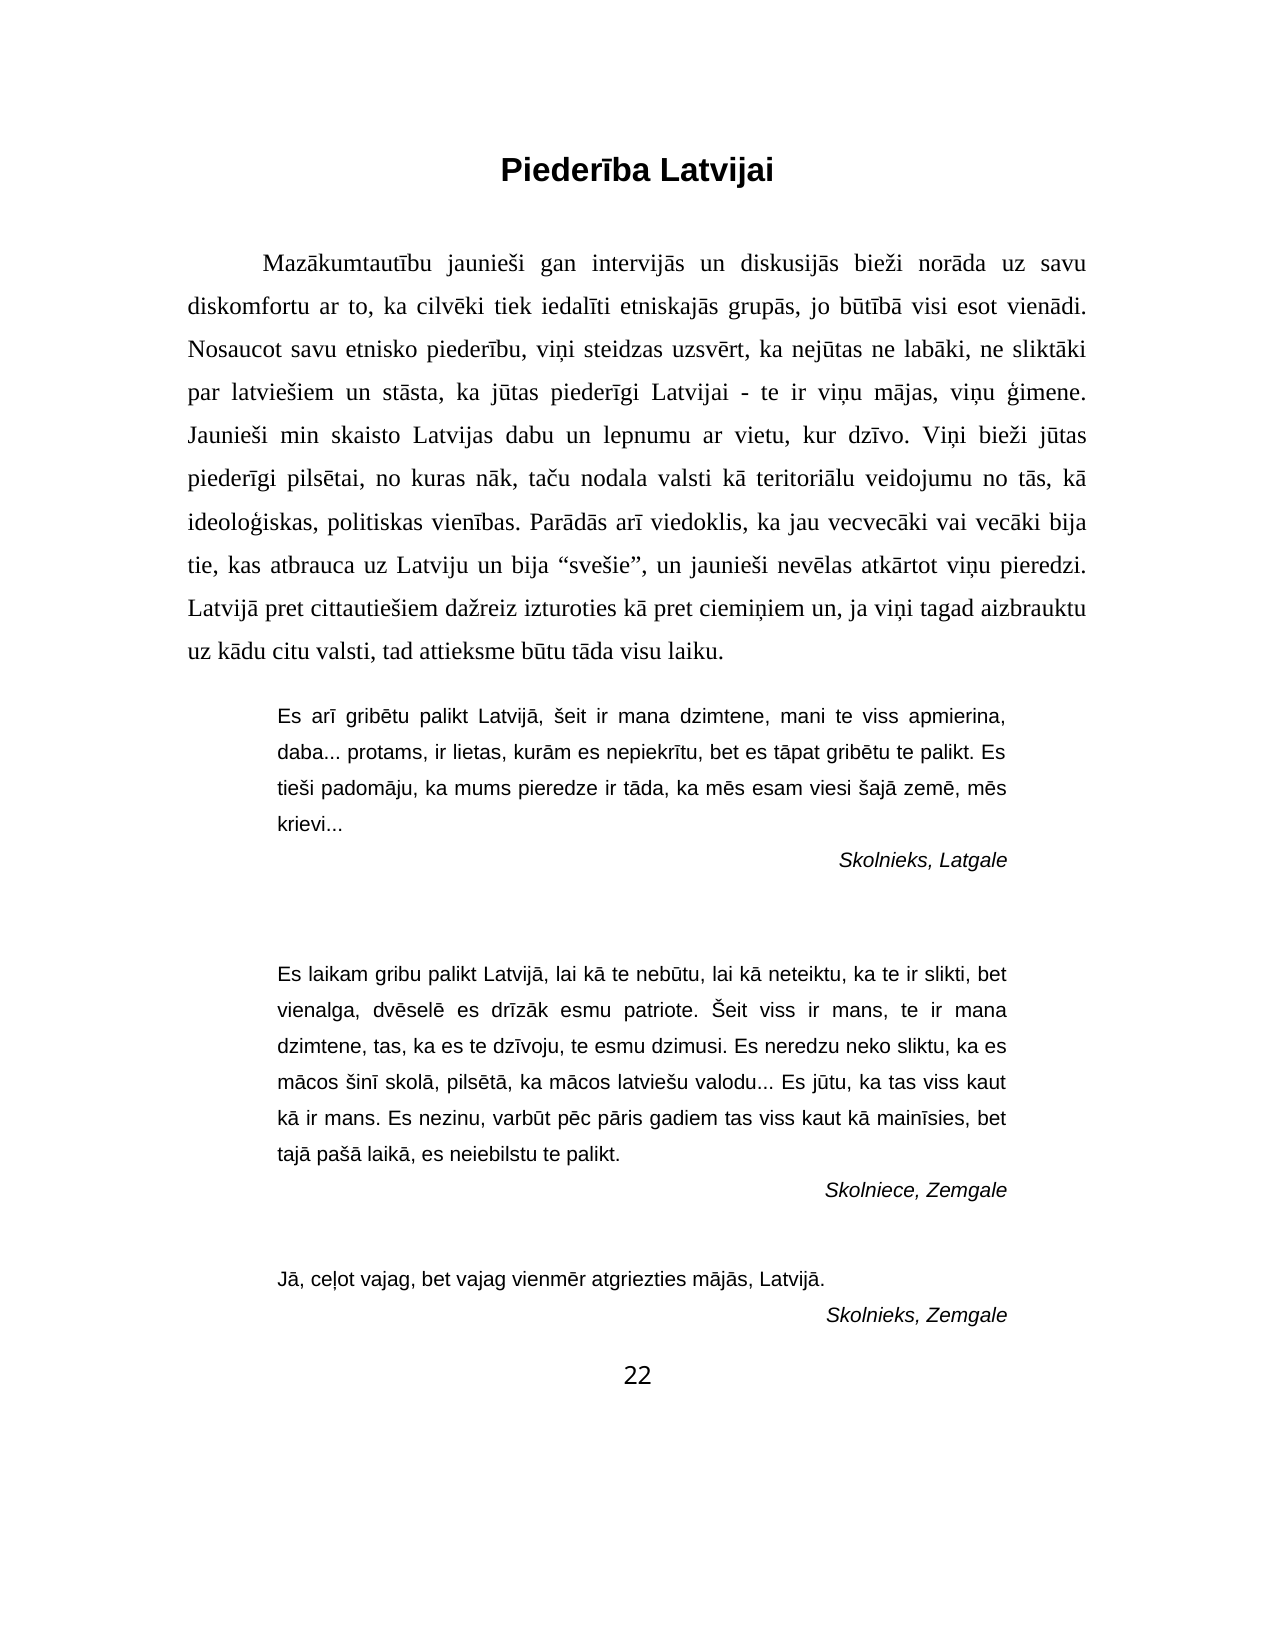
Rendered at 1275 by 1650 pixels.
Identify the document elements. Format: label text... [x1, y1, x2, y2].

subtitle Piederība Latvijai [187, 150, 1087, 188]
table_cell Jā, ceļot vajag, bet vajag vienmēr atgriezties mājās, Latvijā. Skolnieks, Zemgale [266, 1267, 1019, 1341]
table_cell Es laikam gribu palikt Latvijā, lai kā te nebūtu, lai kā neteiktu, ka te ir slikti, bet vienalga, dvēselē es drīzāk esmu patriote. Šeit viss ir mans, te ir mana dzimtene, tas, ka es te dzīvoju, te esmu dzimusi. Es neredzu neko sliktu, ka es mācos šinī skolā, pilsētā, ka mācos latviešu valodu... Es jūtu, ka tas viss kaut kā ir mans. Es nezinu, varbūt pēc pāris gadiem tas viss kaut kā mainīsies, bet tajā pašā laikā, es neiebilstu te palikt. Skolniece, Zemgale [266, 937, 1019, 1267]
table_header Es arī gribētu palikt Latvijā, šeit ir mana dzimtene, mani te viss apmierina, daba... protams, ir lietas, kurām es nepiekrītu, bet es tāpat gribētu te palikt. Es tieši padomāju, ka mums pieredze ir tāda, ka mēs esam viesi šajā zemē, mēs krievi... Skolnieks, Latgale [266, 679, 1019, 937]
text Mazākumtautību jaunieši gan intervijās un diskusijās bieži norāda uz savu diskomfortu ar to, ka cilvēki tiek iedalīti etniskajās grupās, jo būtībā visi esot vienādi. Nosaucot savu etnisko piederību, viņi steidzas uzsvērt, ka nejūtas ne labāki, ne sliktāki par latviešiem un stāsta, ka jūtas piederīgi Latvijai - te ir viņu mājas, viņu ģimene. Jaunieši min skaisto Latvijas dabu un lepnumu ar vietu, kur dzīvo. Viņi bieži jūtas piederīgi pilsētai, no kuras nāk, taču nodala valsti kā teritoriālu veidojumu no tās, kā ideoloģiskas, politiskas vienības. Parādās arī viedoklis, ka jau vecvecāki vai vecāki bija tie, kas atbrauca uz Latviju un bija “svešie”, un jaunieši nevēlas atkārtot viņu pieredzi. Latvijā pret cittautiešiem dažreiz izturoties kā pret ciemiņiem un, ja viņi tagad aizbrauktu uz kādu citu valsti, tad attieksme būtu tāda visu laiku. [187, 248, 1087, 665]
